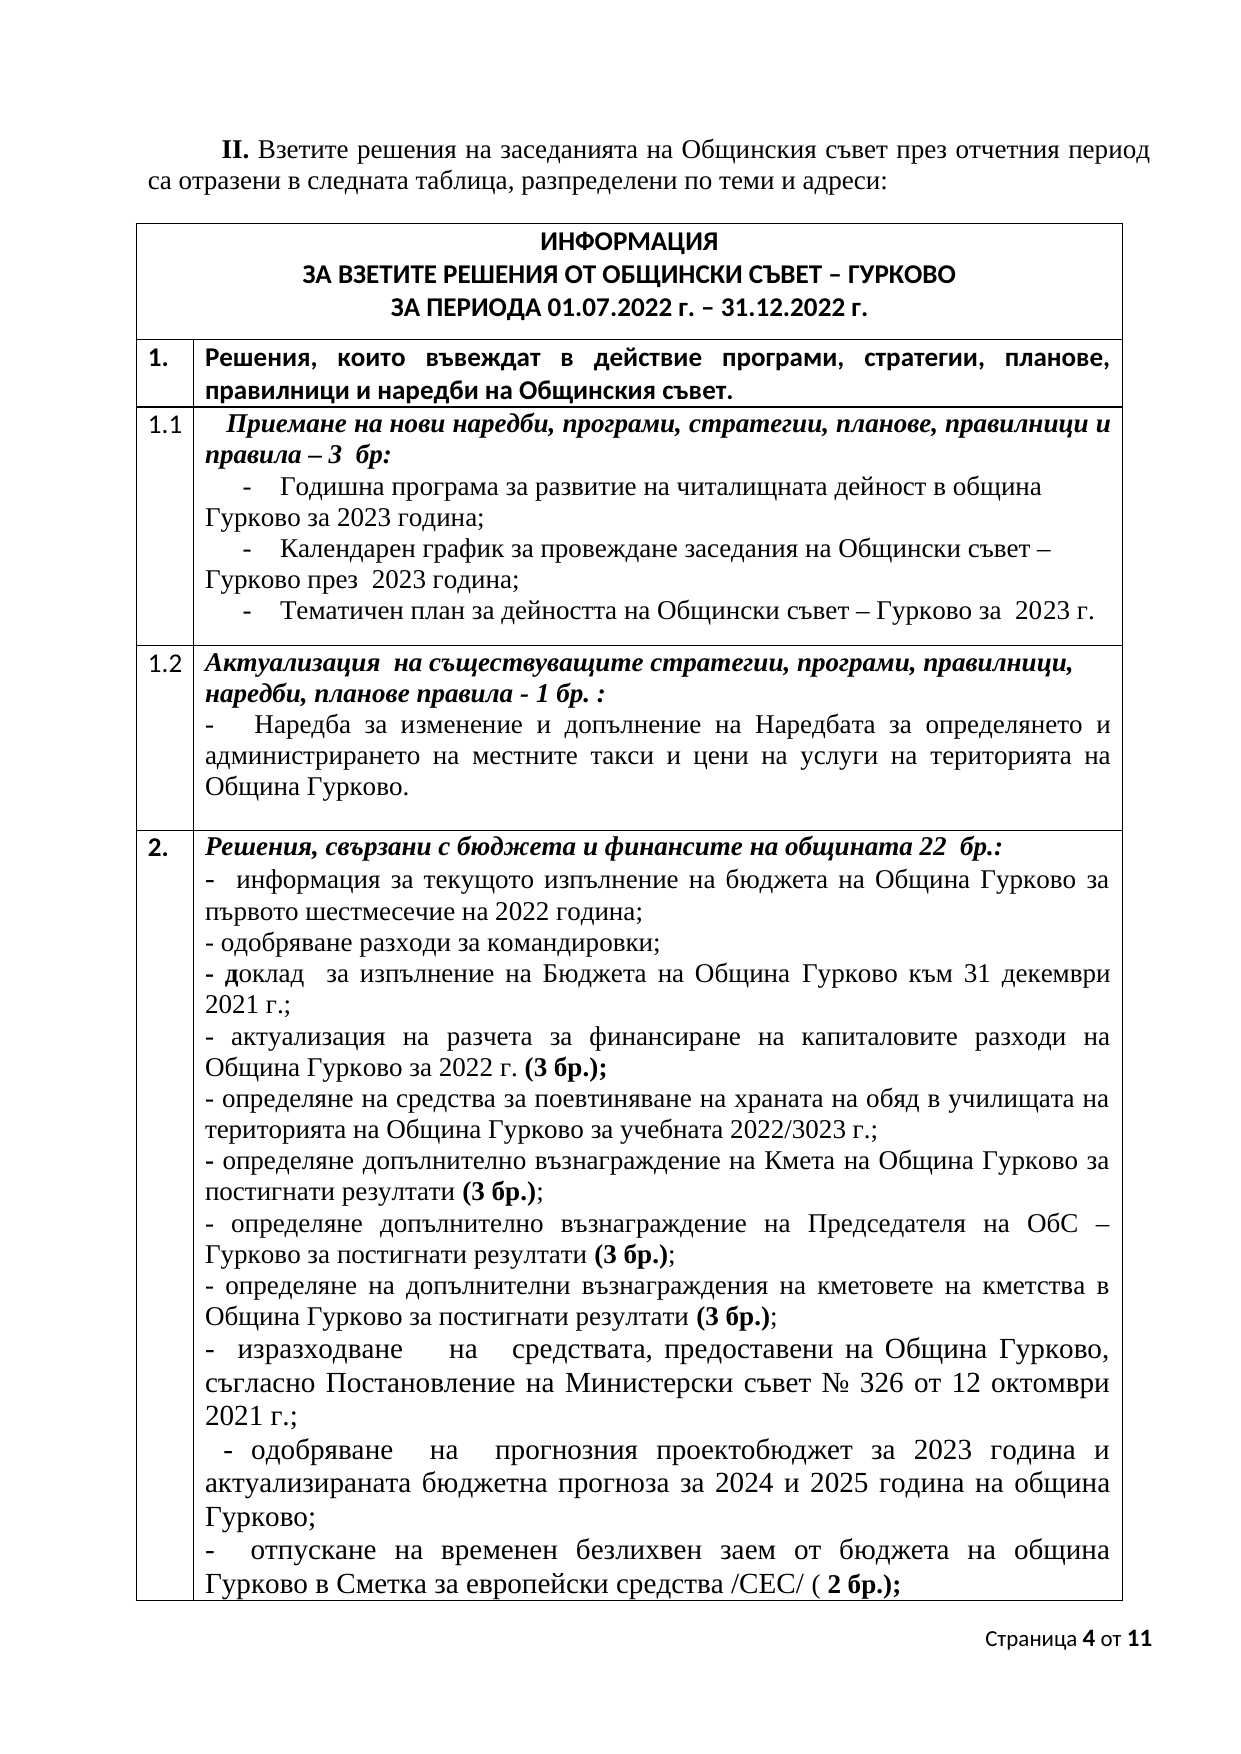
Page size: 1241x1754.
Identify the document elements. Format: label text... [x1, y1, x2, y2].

table_cell Решения, които въвеждат в действие програми, стратегии, планове, правилници и наредби на Общинския съвет. [194, 340, 1122, 406]
text ІІ. Взетите решения на заседанията на Общинския съвет през отчетния период са отразени в следната таблица, разпределени по теми и адреси: [148, 133, 1152, 195]
table_cell 2. [137, 831, 193, 1599]
table_cell 1.2 [137, 646, 193, 829]
table_cell Приемане на нови наредби, програми, стратегии, планове, правилници и правила – 3 бр: Годишна програма за развитие на читалищната дейност в община Гурково за 2023 година; Календарен график за провеждане заседания на Общински съвет – Гурково през 2023 година; Тематичен план за дейността на Общински съвет – Гурково за 2023 г. [194, 408, 1122, 645]
table_cell [137, 408, 193, 645]
table_cell Актуализация на съществуващите стратегии, програми, правилници, наредби, планове правила - 1 бр. : - Наредба за изменение и допълнение на Наредбата за определянето и администрирането на местните такси и цени на услуги на територията на Община Гурково. [194, 646, 1122, 829]
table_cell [194, 831, 1122, 1599]
table_cell 1. [137, 340, 193, 406]
table_header ИНФОРМАЦИЯ ЗА ВЗЕТИТЕ РЕШЕНИЯ ОТ ОБЩИНСКИ СЪВЕТ – ГУРКОВО ЗА ПЕРИОДА 01.07.2022 г. – 31.12.2022 г. [137, 224, 1122, 339]
